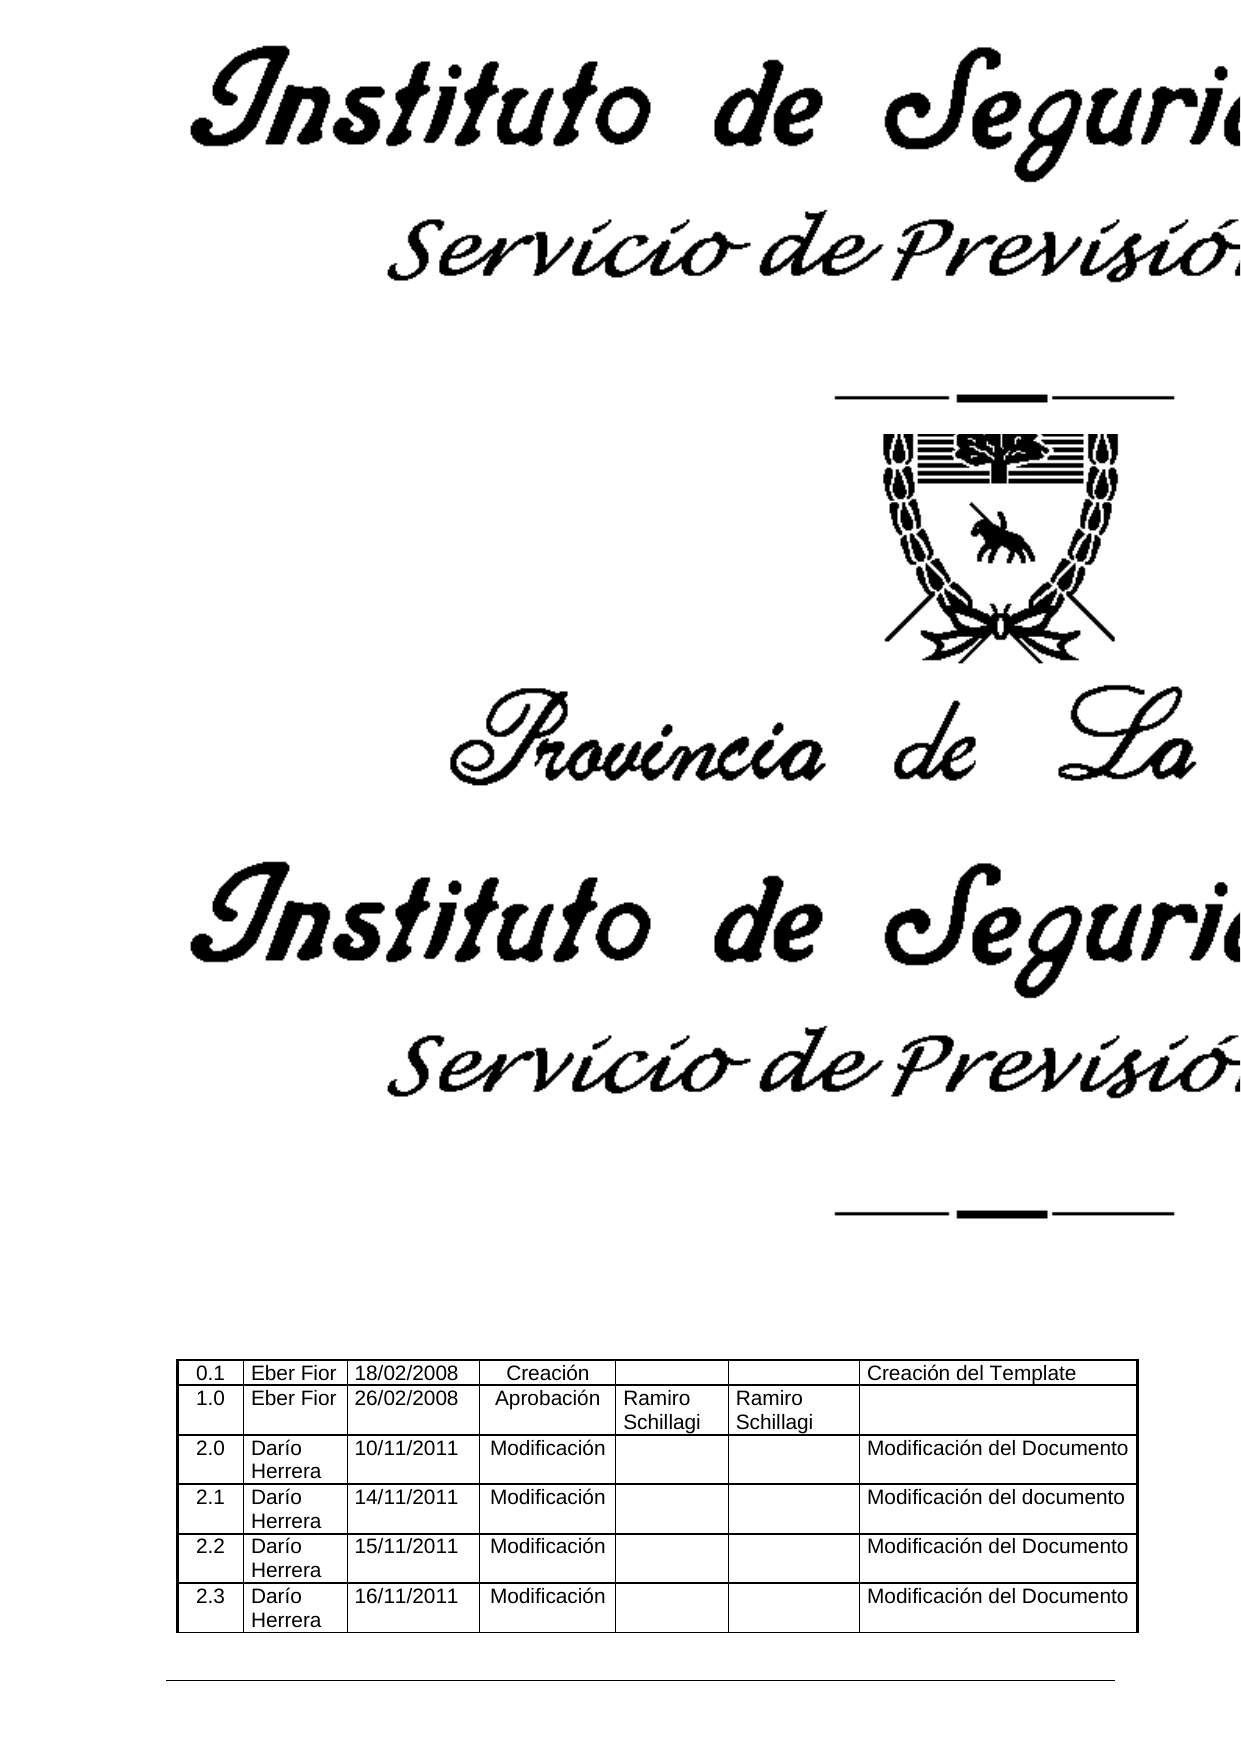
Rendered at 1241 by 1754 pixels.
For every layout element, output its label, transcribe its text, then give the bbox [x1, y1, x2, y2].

table_cell Aprobación [480, 1386, 615, 1434]
table_cell [616, 1584, 728, 1632]
table_cell Darío Herrera [244, 1584, 347, 1632]
table_cell Modificación [480, 1584, 615, 1632]
table_cell [729, 1485, 859, 1533]
table_cell [729, 1361, 859, 1384]
table_cell Ramiro Schillagi [616, 1386, 728, 1434]
table_cell [616, 1361, 728, 1384]
table_cell 10/11/2011 [348, 1436, 479, 1483]
table_cell Modificación del Documento [860, 1436, 1136, 1483]
table_cell [729, 1535, 859, 1582]
table_cell Modificación del Documento [860, 1535, 1136, 1582]
table_cell Modificación del documento [860, 1485, 1136, 1533]
table_cell 18/02/2008 [348, 1361, 479, 1384]
table_cell 2.2 [179, 1535, 243, 1582]
table_cell Creación del Template [860, 1361, 1136, 1384]
table_cell [616, 1485, 728, 1533]
table_cell Modificación [480, 1535, 615, 1582]
table_cell 14/11/2011 [348, 1485, 479, 1533]
table_cell 15/11/2011 [348, 1535, 479, 1582]
picture [177, 0, 1241, 1250]
table_cell 2.1 [179, 1485, 243, 1533]
table_cell [729, 1436, 859, 1483]
table_cell Modificación del Documento [860, 1584, 1136, 1632]
table_cell [729, 1584, 859, 1632]
table_cell Ramiro Schillagi [729, 1386, 859, 1434]
table_cell 2.3 [179, 1584, 243, 1632]
table_cell Darío Herrera [244, 1485, 347, 1533]
table_cell Modificación [480, 1485, 615, 1533]
table_cell Darío Herrera [244, 1535, 347, 1582]
table_cell 0.1 [179, 1361, 243, 1384]
table_cell Eber Fior [244, 1386, 347, 1434]
table_cell Darío Herrera [244, 1436, 347, 1483]
table_cell Creación [480, 1361, 615, 1384]
table_cell 1.0 [179, 1386, 243, 1434]
table_cell [616, 1535, 728, 1582]
table_cell 2.0 [179, 1436, 243, 1483]
table_cell 16/11/2011 [348, 1584, 479, 1632]
table_cell [860, 1386, 1136, 1434]
table_cell Eber Fior [244, 1361, 347, 1384]
table_cell [616, 1436, 728, 1483]
table_cell Modificación [480, 1436, 615, 1483]
table_cell 26/02/2008 [348, 1386, 479, 1434]
